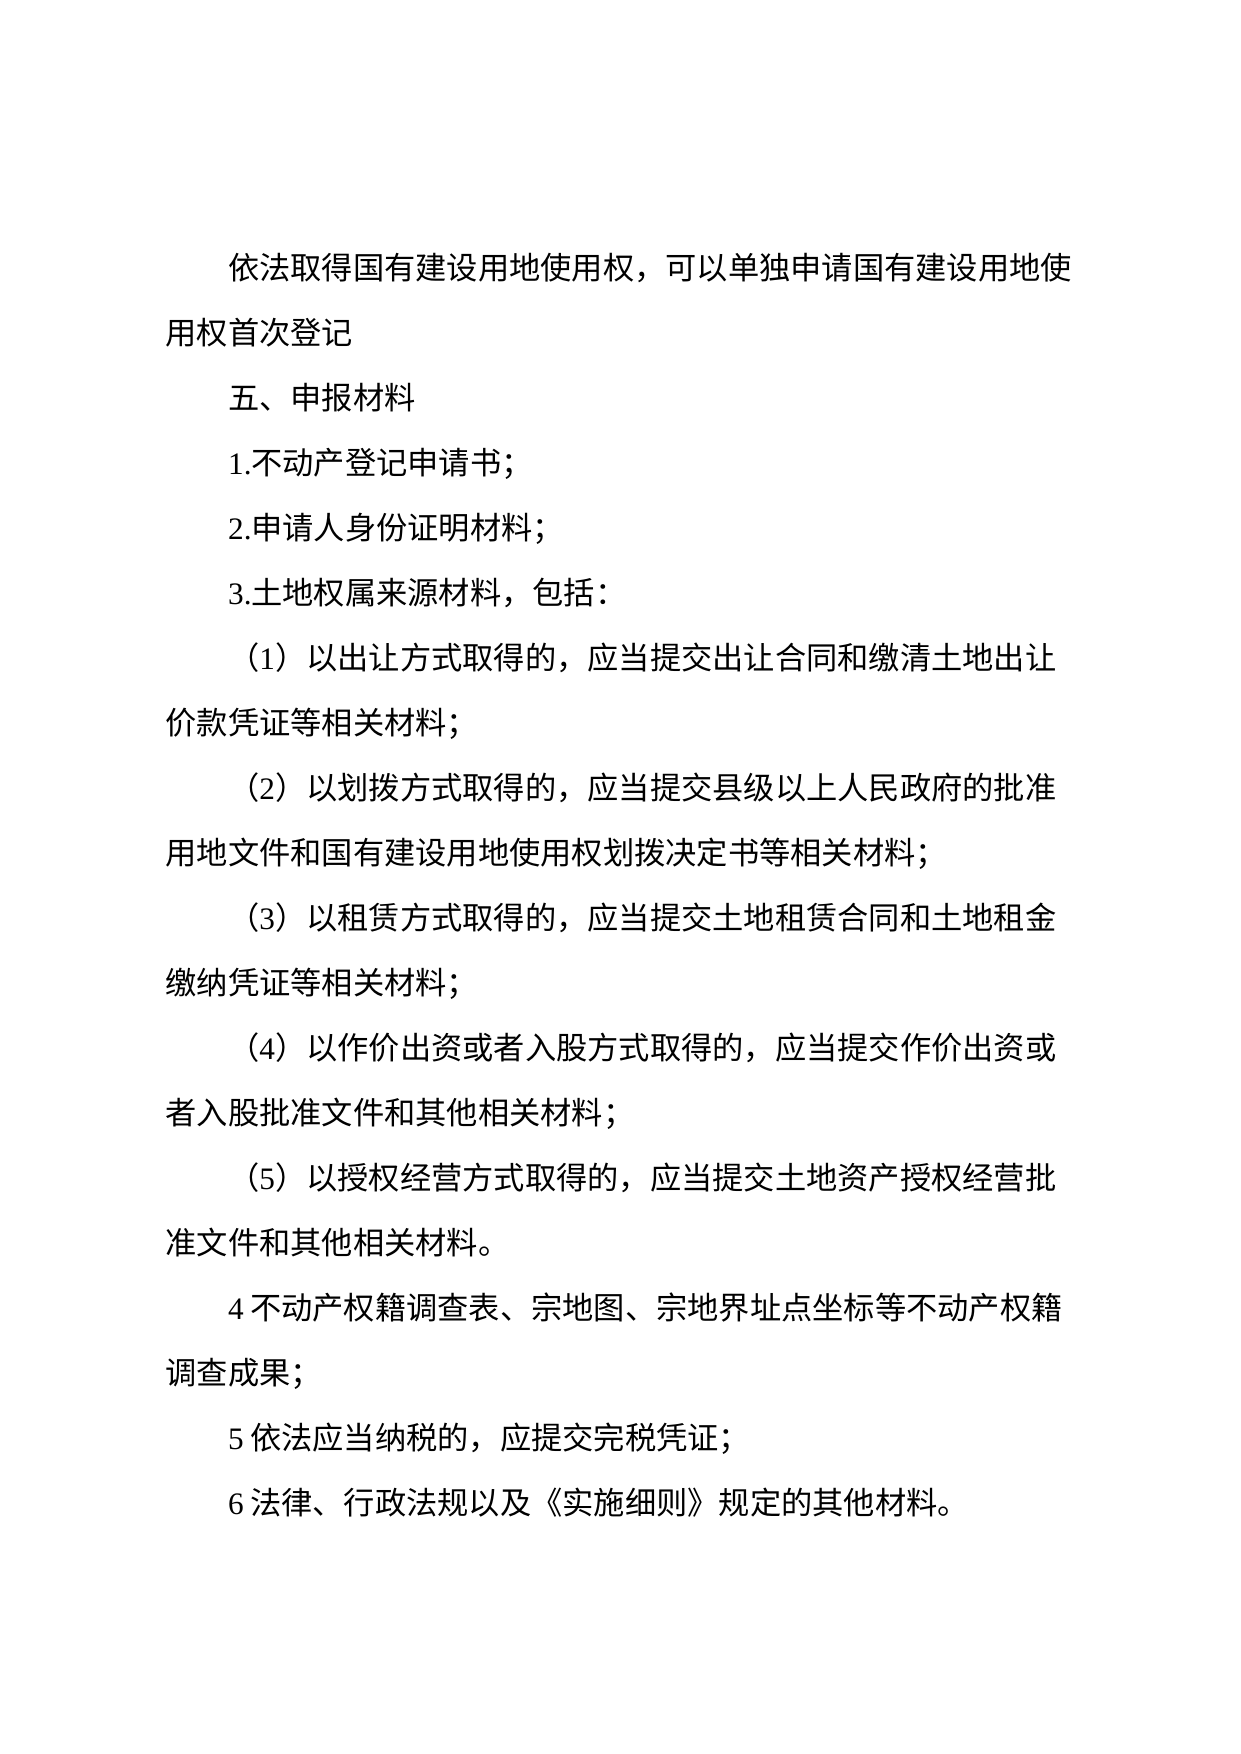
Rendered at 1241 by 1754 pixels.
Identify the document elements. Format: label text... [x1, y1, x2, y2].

text 5依法应当纳税的，应提交完税凭证； [165, 1403, 1087, 1468]
text （5）以授权经营方式取得的，应当提交土地资产授权经营批准文件和其他相关材料。 [165, 1143, 1087, 1273]
text （2）以划拨方式取得的，应当提交县级以上人民政府的批准用地文件和国有建设用地使用权划拨决定书等相关材料； [165, 753, 1087, 883]
text 3.土地权属来源材料，包括： [165, 558, 1087, 623]
text 五、申报材料 [165, 363, 1087, 428]
text （3）以租赁方式取得的，应当提交土地租赁合同和土地租金缴纳凭证等相关材料； [165, 883, 1087, 1013]
text 1.不动产登记申请书； [165, 428, 1087, 493]
text 4不动产权籍调查表、宗地图、宗地界址点坐标等不动产权籍调查成果； [165, 1273, 1087, 1403]
text 6法律、行政法规以及《实施细则》规定的其他材料。 [165, 1468, 1087, 1533]
text 2.申请人身份证明材料； [165, 493, 1087, 558]
text （4）以作价出资或者入股方式取得的，应当提交作价出资或者入股批准文件和其他相关材料； [165, 1013, 1087, 1143]
text 依法取得国有建设用地使用权，可以单独申请国有建设用地使用权首次登记 [165, 233, 1087, 363]
text （1）以出让方式取得的，应当提交出让合同和缴清土地出让价款凭证等相关材料； [165, 623, 1087, 753]
